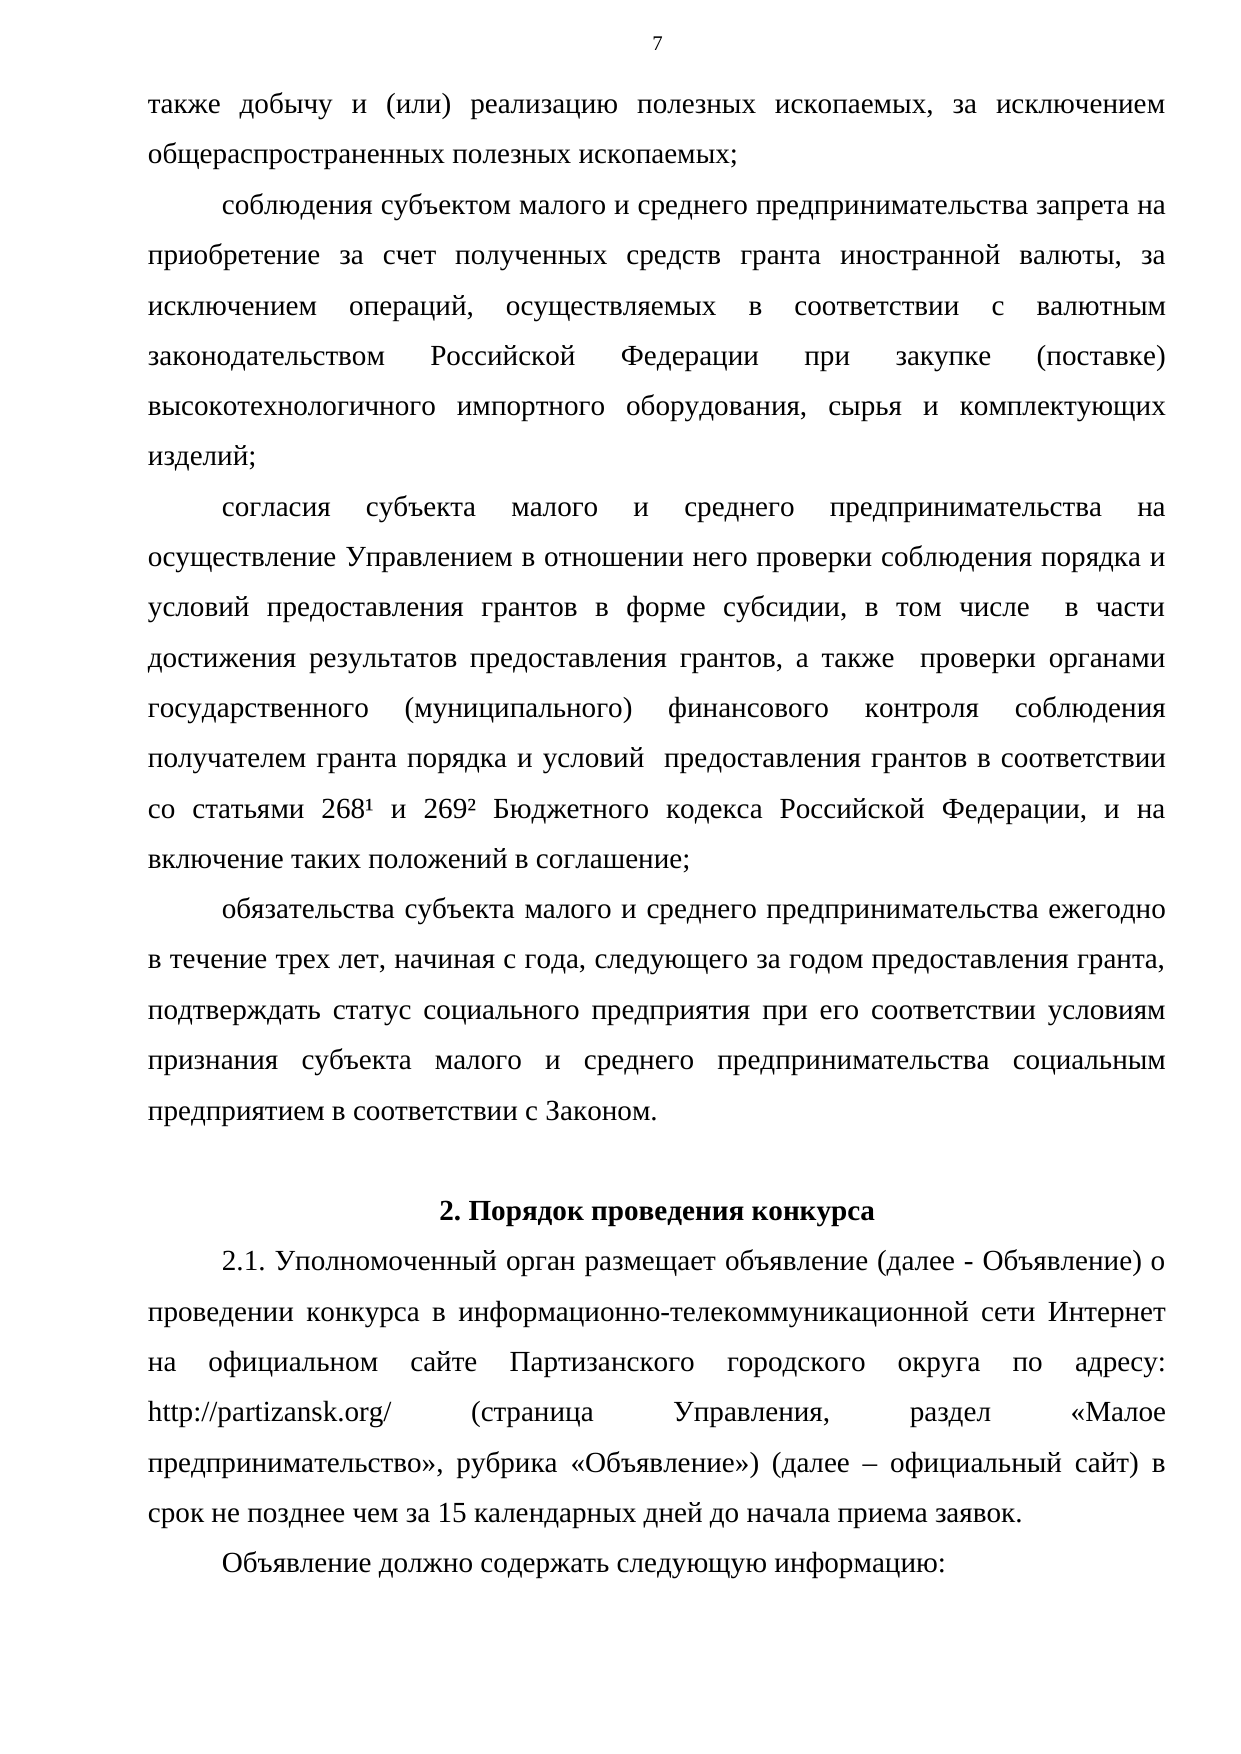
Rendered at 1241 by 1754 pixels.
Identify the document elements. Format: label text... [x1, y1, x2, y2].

text 2. Порядок проведения конкурса [148, 1193, 1167, 1227]
text согласия субъекта малого и среднего предпринимательства на осуществление Управлением в отношении него проверки соблюдения порядка и условий предоставления грантов в форме субсидии, в том числе в части достижения результатов предоставления грантов, а также проверки органами государственного (муниципального) финансового контроля соблюдения получателем гранта порядка и условий предоставления грантов в соответствии со статьями 268¹ и 269² Бюджетного кодекса Российской Федерации, и на включение таких положений в соглашение; [148, 489, 1167, 874]
text обязательства субъекта малого и среднего предпринимательства ежегодно в течение трех лет, начиная с года, следующего за годом предоставления гранта, подтверждать статус социального предприятия при его соответствии условиям признания субъекта малого и среднего предпринимательства социальным предприятием в соответствии с Законом. [148, 891, 1167, 1126]
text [148, 86, 1167, 170]
text 2.1. Уполномоченный орган размещает объявление (далее - Объявление) о проведении конкурса в информационно-телекоммуникационной сети Интернет на официальном сайте Партизанского городского округа по адресу: http://partizansk.org/ (страница Управления, раздел «Малое предпринимательство», рубрика «Объявление») (далее – официальный сайт) в срок не позднее чем за 15 календарных дней до начала приема заявок. [148, 1243, 1167, 1529]
text соблюдения субъектом малого и среднего предпринимательства запрета на приобретение за счет полученных средств гранта иностранной валюты, за исключением операций, осуществляемых в соответствии с валютным законодательством Российской Федерации при закупке (поставке) высокотехнологичного импортного оборудования, сырья и комплектующих изделий; [148, 187, 1167, 472]
text Объявление должно содержать следующую информацию: [148, 1545, 1167, 1579]
